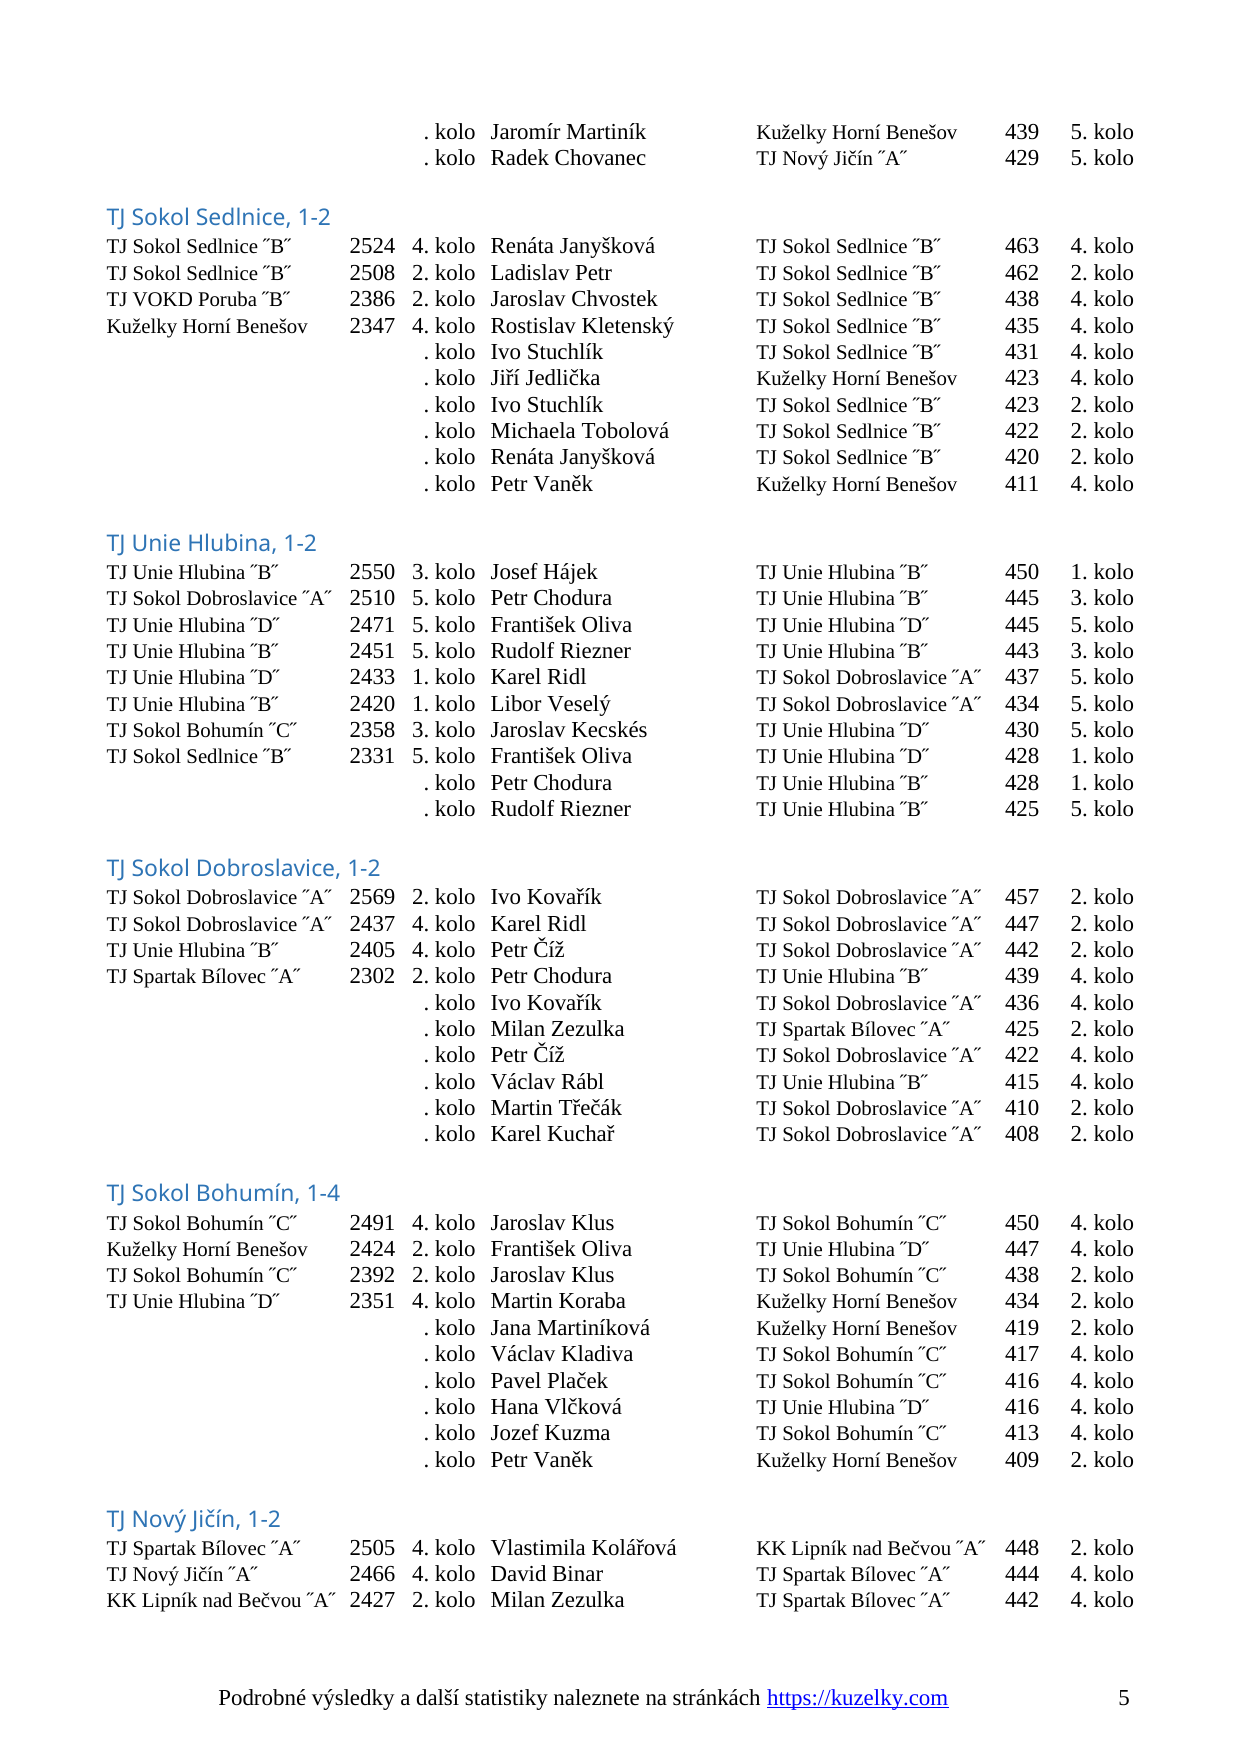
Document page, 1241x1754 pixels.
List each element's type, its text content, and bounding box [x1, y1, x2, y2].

text TJ Unie Hlubina ˝D˝ 2471 5. kolo František Oliva TJ Unie Hlubina ˝D˝ 445 5. kolo [106, 611, 1134, 637]
subtitle TJ Sokol Dobroslavice, 1-2 [106, 852, 1134, 883]
text . kolo Petr Číž TJ Sokol Dobroslavice ˝A˝ 422 4. kolo [106, 1041, 1134, 1068]
text . kolo Petr Chodura TJ Unie Hlubina ˝B˝ 428 1. kolo [106, 769, 1134, 795]
text . kolo Martin Třečák TJ Sokol Dobroslavice ˝A˝ 410 2. kolo [106, 1094, 1134, 1120]
text TJ Sokol Dobroslavice ˝A˝ 2569 2. kolo Ivo Kovařík TJ Sokol Dobroslavice ˝A˝ 457 2. kolo [106, 883, 1134, 909]
subtitle TJ Sokol Bohumín, 1-4 [106, 1177, 1134, 1208]
text . kolo Pavel Plaček TJ Sokol Bohumín ˝C˝ 416 4. kolo [106, 1367, 1134, 1393]
subtitle TJ Unie Hlubina, 1-2 [106, 527, 1134, 558]
text TJ Spartak Bílovec ˝A˝ 2302 2. kolo Petr Chodura TJ Unie Hlubina ˝B˝ 439 4. kolo [106, 962, 1134, 989]
text . kolo Jana Martiníková Kuželky Horní Benešov 419 2. kolo [106, 1314, 1134, 1340]
text . kolo Petr Vaněk Kuželky Horní Benešov 409 2. kolo [106, 1446, 1134, 1472]
text TJ Unie Hlubina ˝B˝ 2420 1. kolo Libor Veselý TJ Sokol Dobroslavice ˝A˝ 434 5. kolo [106, 690, 1134, 716]
text . kolo Ivo Stuchlík TJ Sokol Sedlnice ˝B˝ 431 4. kolo [106, 338, 1134, 364]
text . kolo Jozef Kuzma TJ Sokol Bohumín ˝C˝ 413 4. kolo [106, 1419, 1134, 1446]
text TJ Sokol Dobroslavice ˝A˝ 2510 5. kolo Petr Chodura TJ Unie Hlubina ˝B˝ 445 3. kolo [106, 584, 1134, 611]
subtitle TJ Sokol Sedlnice, 1-2 [106, 201, 1134, 233]
text . kolo Renáta Janyšková TJ Sokol Sedlnice ˝B˝ 420 2. kolo [106, 443, 1134, 470]
text . kolo Michaela Tobolová TJ Sokol Sedlnice ˝B˝ 422 2. kolo [106, 417, 1134, 443]
text TJ Sokol Bohumín ˝C˝ 2392 2. kolo Jaroslav Klus TJ Sokol Bohumín ˝C˝ 438 2. kolo [106, 1261, 1134, 1288]
text TJ Sokol Dobroslavice ˝A˝ 2437 4. kolo Karel Ridl TJ Sokol Dobroslavice ˝A˝ 447 2. kolo [106, 909, 1134, 936]
text TJ Unie Hlubina ˝B˝ 2451 5. kolo Rudolf Riezner TJ Unie Hlubina ˝B˝ 443 3. kolo [106, 637, 1134, 663]
text TJ Unie Hlubina ˝B˝ 2550 3. kolo Josef Hájek TJ Unie Hlubina ˝B˝ 450 1. kolo [106, 558, 1134, 584]
text . kolo Václav Kladiva TJ Sokol Bohumín ˝C˝ 417 4. kolo [106, 1340, 1134, 1367]
text TJ Sokol Sedlnice ˝B˝ 2331 5. kolo František Oliva TJ Unie Hlubina ˝D˝ 428 1. kolo [106, 742, 1134, 769]
text Kuželky Horní Benešov 2347 4. kolo Rostislav Kletenský TJ Sokol Sedlnice ˝B˝ 435 4. kolo [106, 312, 1134, 338]
text TJ Unie Hlubina ˝D˝ 2351 4. kolo Martin Koraba Kuželky Horní Benešov 434 2. kolo [106, 1288, 1134, 1314]
text . kolo Ivo Stuchlík TJ Sokol Sedlnice ˝B˝ 423 2. kolo [106, 391, 1134, 417]
text TJ Sokol Bohumín ˝C˝ 2491 4. kolo Jaroslav Klus TJ Sokol Bohumín ˝C˝ 450 4. kolo [106, 1208, 1134, 1235]
text TJ VOKD Poruba ˝B˝ 2386 2. kolo Jaroslav Chvostek TJ Sokol Sedlnice ˝B˝ 438 4. kolo [106, 285, 1134, 312]
text . kolo Karel Kuchař TJ Sokol Dobroslavice ˝A˝ 408 2. kolo [106, 1120, 1134, 1147]
text . kolo Hana Vlčková TJ Unie Hlubina ˝D˝ 416 4. kolo [106, 1393, 1134, 1419]
text TJ Nový Jičín ˝A˝ 2466 4. kolo David Binar TJ Spartak Bílovec ˝A˝ 444 4. kolo [106, 1560, 1134, 1587]
text . kolo Radek Chovanec TJ Nový Jičín ˝A˝ 429 5. kolo [106, 144, 1134, 171]
text TJ Sokol Bohumín ˝C˝ 2358 3. kolo Jaroslav Kecskés TJ Unie Hlubina ˝D˝ 430 5. kolo [106, 716, 1134, 742]
text Kuželky Horní Benešov 2424 2. kolo František Oliva TJ Unie Hlubina ˝D˝ 447 4. kolo [106, 1235, 1134, 1261]
text TJ Unie Hlubina ˝D˝ 2433 1. kolo Karel Ridl TJ Sokol Dobroslavice ˝A˝ 437 5. kolo [106, 663, 1134, 690]
text . kolo Petr Vaněk Kuželky Horní Benešov 411 4. kolo [106, 470, 1134, 496]
text TJ Sokol Sedlnice ˝B˝ 2524 4. kolo Renáta Janyšková TJ Sokol Sedlnice ˝B˝ 463 4. kolo [106, 233, 1134, 259]
subtitle TJ Nový Jičín, 1-2 [106, 1503, 1134, 1534]
text KK Lipník nad Bečvou ˝A˝ 2427 2. kolo Milan Zezulka TJ Spartak Bílovec ˝A˝ 442 4. kolo [106, 1587, 1134, 1613]
text TJ Spartak Bílovec ˝A˝ 2505 4. kolo Vlastimila Kolářová KK Lipník nad Bečvou ˝A˝ 448 2. kolo [106, 1534, 1134, 1560]
text TJ Sokol Sedlnice ˝B˝ 2508 2. kolo Ladislav Petr TJ Sokol Sedlnice ˝B˝ 462 2. kolo [106, 259, 1134, 285]
text . kolo Milan Zezulka TJ Spartak Bílovec ˝A˝ 425 2. kolo [106, 1015, 1134, 1041]
text . kolo Jiří Jedlička Kuželky Horní Benešov 423 4. kolo [106, 364, 1134, 391]
text . kolo Rudolf Riezner TJ Unie Hlubina ˝B˝ 425 5. kolo [106, 795, 1134, 821]
text . kolo Václav Rábl TJ Unie Hlubina ˝B˝ 415 4. kolo [106, 1068, 1134, 1094]
text TJ Unie Hlubina ˝B˝ 2405 4. kolo Petr Číž TJ Sokol Dobroslavice ˝A˝ 442 2. kolo [106, 936, 1134, 962]
text . kolo Jaromír Martiník Kuželky Horní Benešov 439 5. kolo [106, 118, 1134, 144]
text . kolo Ivo Kovařík TJ Sokol Dobroslavice ˝A˝ 436 4. kolo [106, 989, 1134, 1015]
